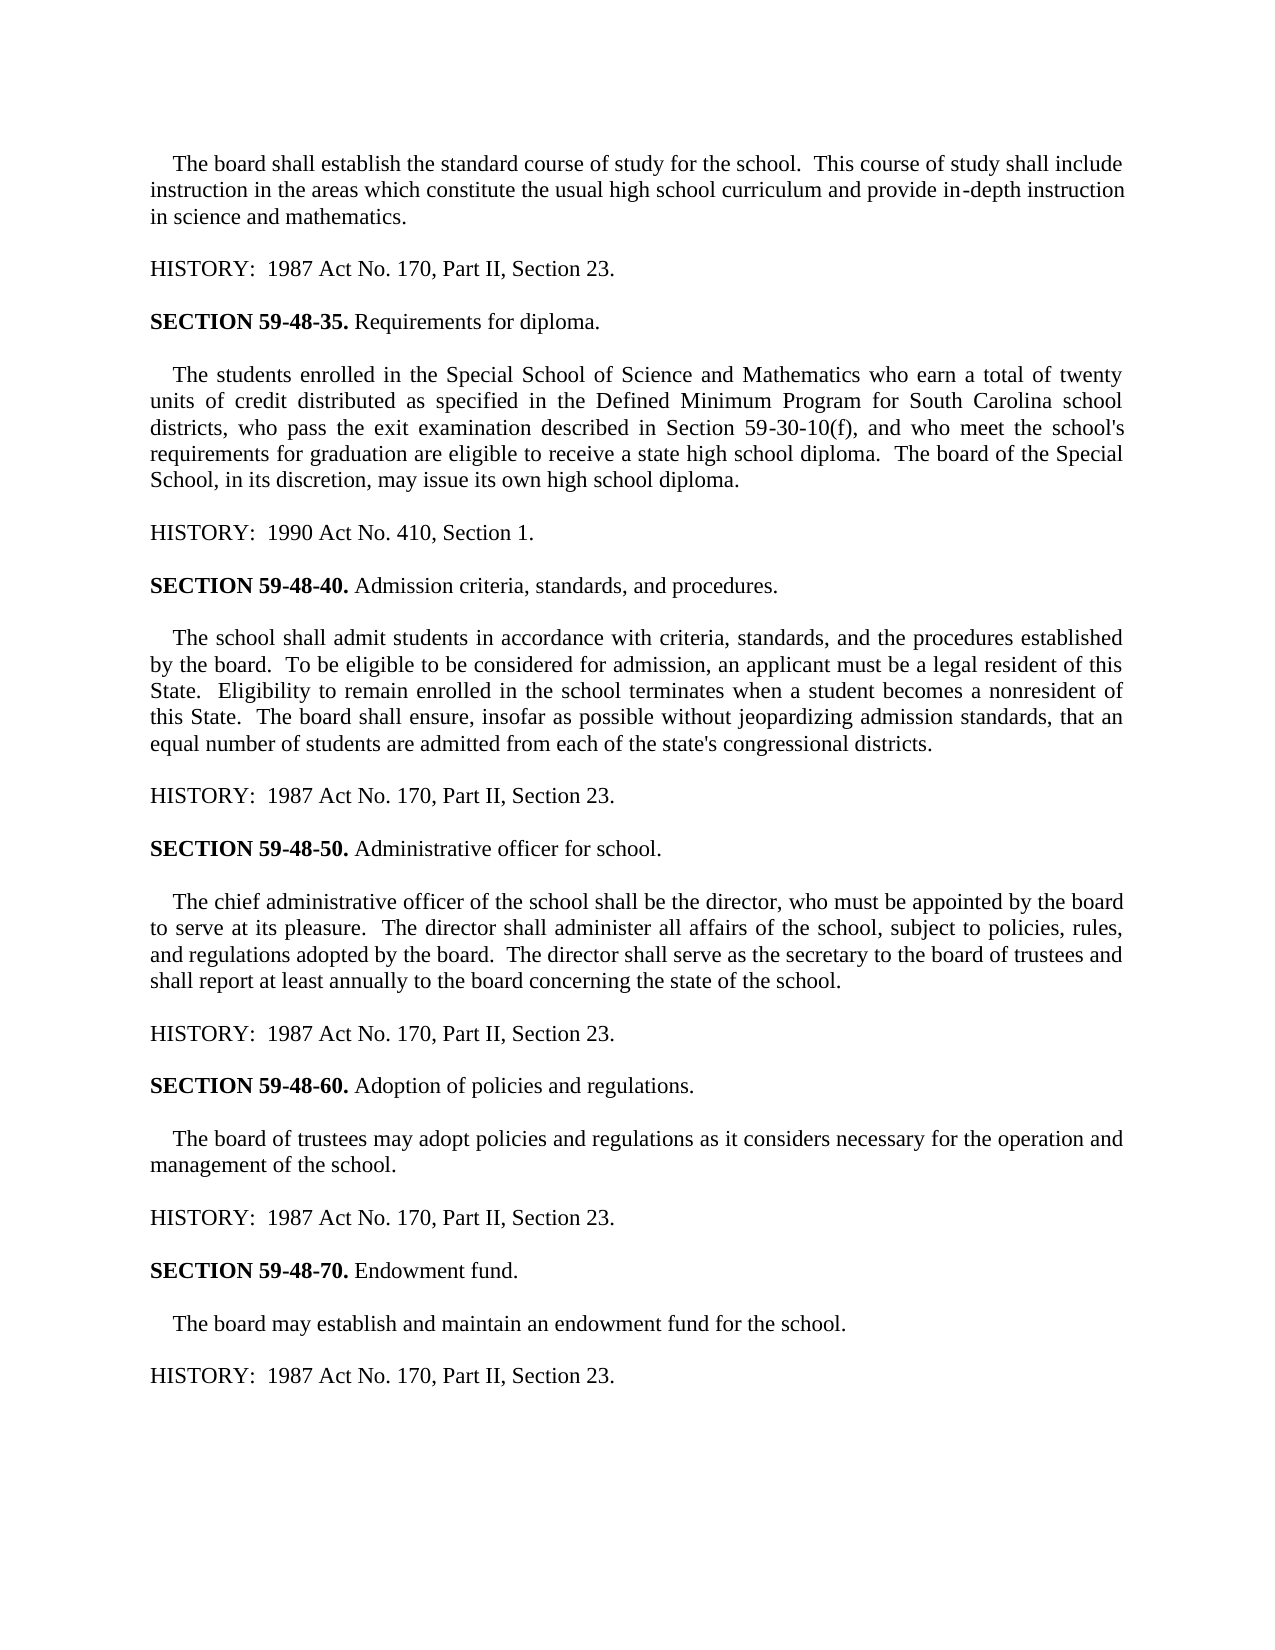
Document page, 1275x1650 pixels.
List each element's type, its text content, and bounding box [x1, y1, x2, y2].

text The board shall establish the standard course of study for the school. This course of study shall include instruction in the areas which constitute the usual high school curriculum and provide in-depth instruction in science and mathematics. [150, 150, 1125, 229]
text SECTION 59-48-60. Adoption of policies and regulations. [150, 1072, 1125, 1099]
text HISTORY: 1990 Act No. 410, Section 1. [150, 519, 1125, 545]
text HISTORY: 1987 Act No. 170, Part II, Section 23. [150, 1204, 1125, 1231]
text The board may establish and maintain an endowment fund for the school. [150, 1309, 1125, 1336]
text SECTION 59-48-40. Admission criteria, standards, and procedures. [150, 572, 1125, 598]
text SECTION 59-48-35. Requirements for diploma. [150, 308, 1125, 334]
text HISTORY: 1987 Act No. 170, Part II, Section 23. [150, 1362, 1125, 1389]
text HISTORY: 1987 Act No. 170, Part II, Section 23. [150, 255, 1125, 282]
text HISTORY: 1987 Act No. 170, Part II, Section 23. [150, 1020, 1125, 1046]
text The school shall admit students in accordance with criteria, standards, and the procedures established by the board. To be eligible to be considered for admission, an applicant must be a legal resident of this State. Eligibility to remain enrolled in the school terminates when a student becomes a nonresident of this State. The board shall ensure, insofar as possible without jeopardizing admission standards, that an equal number of students are admitted from each of the state's congressional districts. [150, 624, 1125, 756]
text The board of trustees may adopt policies and regulations as it considers necessary for the operation and management of the school. [150, 1125, 1125, 1178]
text The students enrolled in the Special School of Science and Mathematics who earn a total of twenty units of credit distributed as specified in the Defined Minimum Program for South Carolina school districts, who pass the exit examination described in Section 59-30-10(f), and who meet the school's requirements for graduation are eligible to receive a state high school diploma. The board of the Special School, in its discretion, may issue its own high school diploma. [150, 361, 1125, 493]
text The chief administrative officer of the school shall be the director, who must be appointed by the board to serve at its pleasure. The director shall administer all affairs of the school, subject to policies, rules, and regulations adopted by the board. The director shall serve as the secretary to the board of trustees and shall report at least annually to the board concerning the state of the school. [150, 888, 1125, 993]
text SECTION 59-48-50. Administrative officer for school. [150, 835, 1125, 862]
text SECTION 59-48-70. Endowment fund. [150, 1257, 1125, 1283]
text HISTORY: 1987 Act No. 170, Part II, Section 23. [150, 782, 1125, 809]
